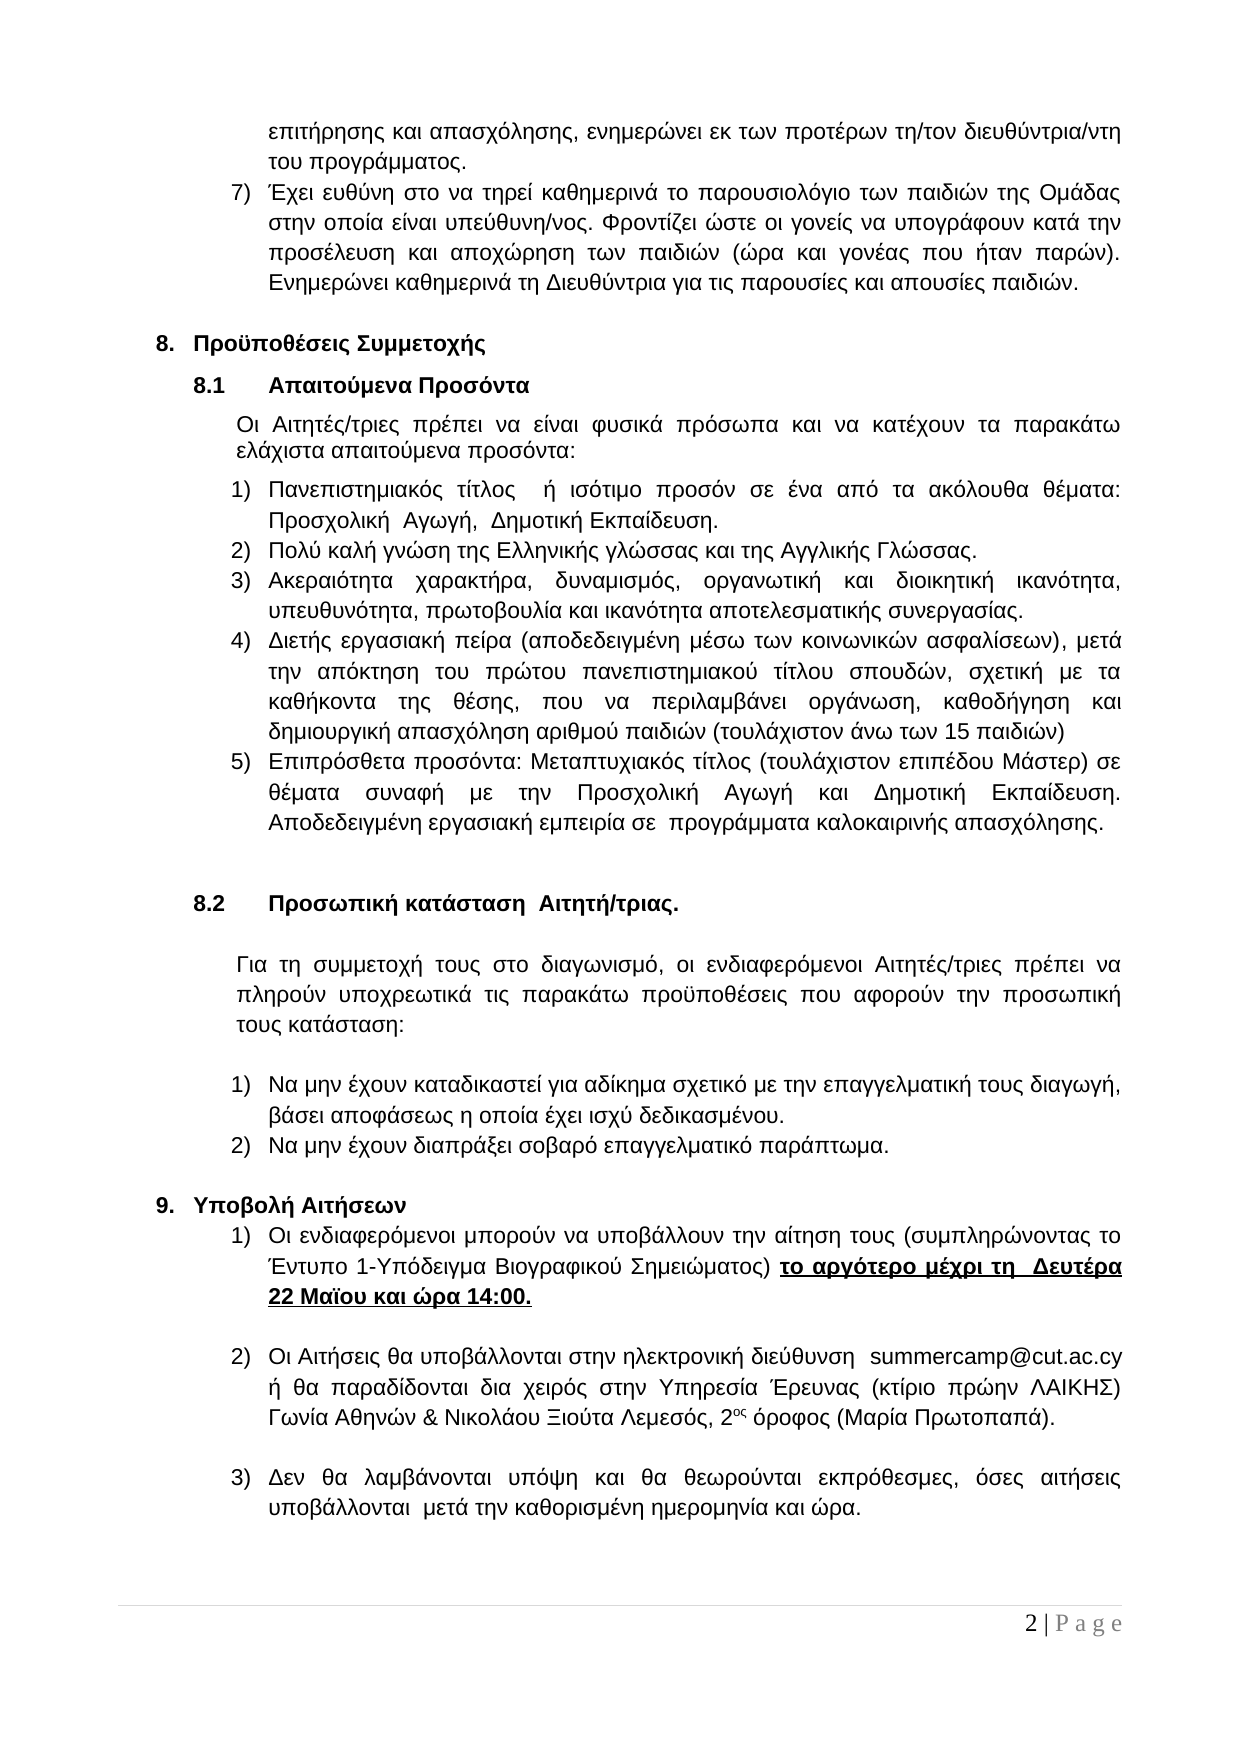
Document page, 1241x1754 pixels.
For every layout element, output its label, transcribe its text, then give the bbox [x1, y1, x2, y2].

list Να μην έχουν διαπράξει σοβαρό επαγγελματικό παράπτωμα. [231, 1132, 1122, 1158]
list Πανεπιστημιακός τίτλος ή ισότιμο προσόν σε ένα από τα ακόλουθα θέματα: Προσχολική Αγωγή, Δημοτική Εκπαίδευση. [231, 476, 1122, 533]
list Ακεραιότητα χαρακτήρα, δυναμισμός, οργανωτική και διοικητική ικανότητα, υπευθυνότητα, πρωτοβουλία και ικανότητα αποτελεσματικής συνεργασίας. [231, 567, 1122, 623]
list 8.2 Προσωπική κατάσταση Αιτητή/τριας. [193, 890, 1122, 917]
list Έχει ευθύνη στο να τηρεί καθημερινά το παρουσιολόγιο των παιδιών της Ομάδας στην οποία είναι υπεύθυνη/νος. Φροντίζει ώστε οι γονείς να υπογράφουν κατά την προσέλευση και αποχώρηση των παιδιών (ώρα και γονέας που ήταν παρών). Ενημερώνει καθημερινά τη Διευθύντρια για τις παρουσίες και απουσίες παιδιών. [231, 178, 1122, 296]
list Προϋποθέσεις Συμμετοχής [156, 329, 1122, 356]
list Να μην έχουν καταδικαστεί για αδίκημα σχετικό με την επαγγελματική τους διαγωγή, βάσει αποφάσεως η οποία έχει ισχύ δεδικασμένου. [231, 1071, 1122, 1128]
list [231, 118, 1122, 175]
list Για τη συμμετοχή τους στο διαγωνισμό, οι ενδιαφερόμενοι Αιτητές/τριες πρέπει να πληρούν υποχρεωτικά τις παρακάτω προϋποθέσεις που αφορούν την προσωπική τους κατάσταση: [236, 951, 1122, 1037]
list Επιπρόσθετα προσόντα: Μεταπτυχιακός τίτλος (τουλάχιστον επιπέδου Μάστερ) σε θέματα συναφή με την Προσχολική Αγωγή και Δημοτική Εκπαίδευση. Αποδεδειγμένη εργασιακή εμπειρία σε προγράμματα καλοκαιρινής απασχόλησης. [231, 748, 1122, 835]
text 8.1 Απαιτούμενα Προσόντα [193, 372, 1122, 399]
list Υποβολή Αιτήσεων [156, 1192, 1122, 1219]
list Διετής εργασιακή πείρα (αποδεδειγμένη μέσω των κοινωνικών ασφαλίσεων), μετά την απόκτηση του πρώτου πανεπιστημιακού τίτλου σπουδών, σχετική με τα καθήκοντα της θέσης, που να περιλαμβάνει οργάνωση, καθοδήγηση και δημιουργική απασχόληση αριθμού παιδιών (τουλάχιστον άνω των 15 παιδιών) [231, 627, 1122, 744]
list Οι ενδιαφερόμενοι μπορούν να υποβάλλουν την αίτηση τους (συμπληρώνοντας το Έντυπο 1-Υπόδειγμα Βιογραφικού Σημειώματος) το αργότερο μέχρι τη Δευτέρα 22 Μαϊου και ώρα 14:00. [231, 1222, 1122, 1309]
list Δεν θα λαμβάνονται υπόψη και θα θεωρούνται εκπρόθεσμες, όσες αιτήσεις υποβάλλονται μετά την καθορισμένη ημερομηνία και ώρα. [231, 1464, 1122, 1521]
text Οι Αιτητές/τριες πρέπει να είναι φυσικά πρόσωπα και να κατέχουν τα παρακάτω ελάχιστα απαιτούμενα προσόντα: [236, 411, 1122, 464]
list Οι Αιτήσεις θα υποβάλλονται στην ηλεκτρονική διεύθυνση summercamp@cut.ac.cy ή θα παραδίδονται δια χειρός στην Υπηρεσία Έρευνας (κτίριο πρώην ΛΑΙΚΗΣ) Γωνία Αθηνών & Νικολάου Ξιούτα Λεμεσός, 2ος όροφος (Μαρία Πρωτοπαπά). [231, 1343, 1122, 1430]
list Πολύ καλή γνώση της Ελληνικής γλώσσας και της Αγγλικής Γλώσσας. [231, 537, 1122, 563]
